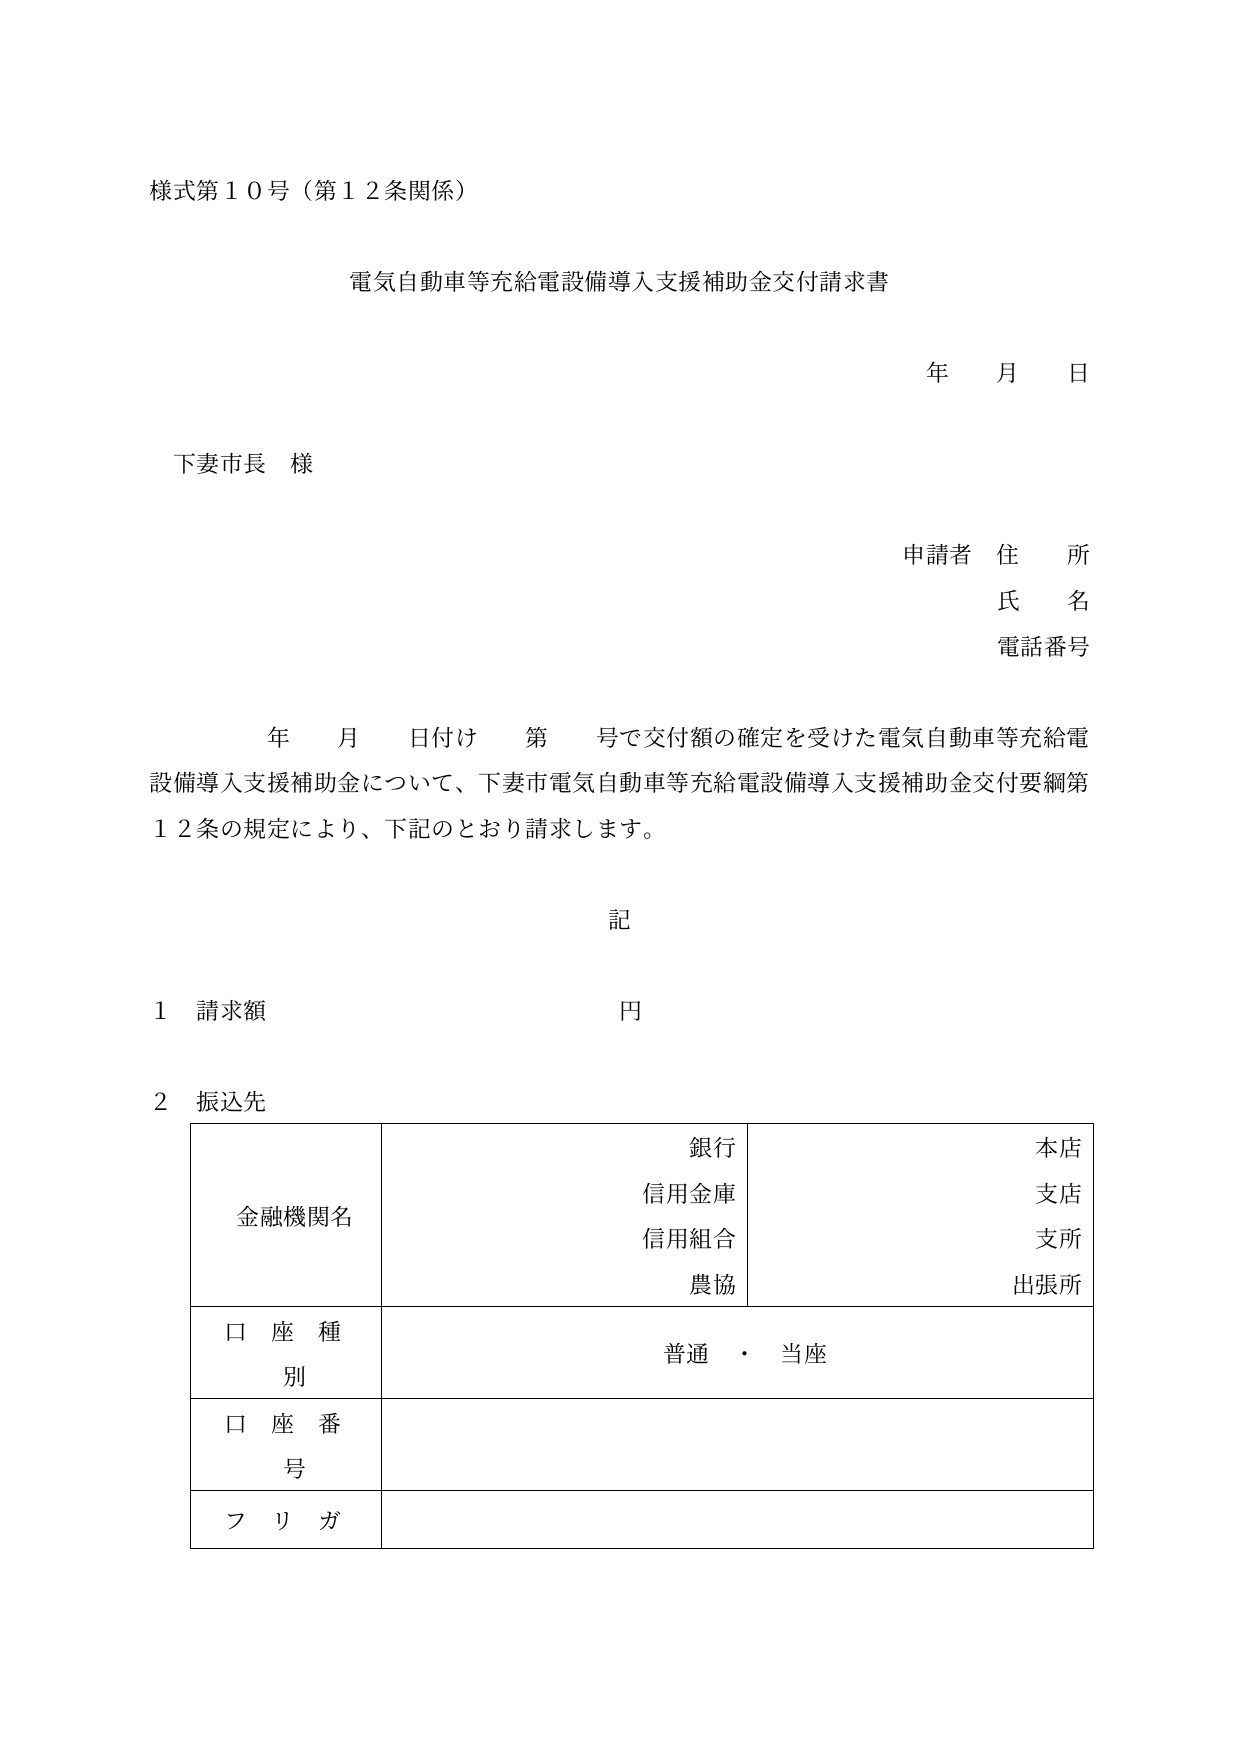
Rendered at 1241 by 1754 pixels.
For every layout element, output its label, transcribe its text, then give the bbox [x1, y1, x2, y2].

text 電話番号 [149, 622, 1091, 668]
text 電気自動車等充給電設備導入支援補助金交付請求書 [149, 258, 1091, 304]
table_cell [382, 1399, 1093, 1490]
text １ 請求額 円 [149, 987, 1091, 1032]
text 年 月 日付け 第 号で交付額の確定を受けた電気自動車等充給電設備導入支援補助金について、下妻市電気自動車等充給電設備導入支援補助金交付要綱第１２条の規定により、下記のとおり請求します。 [149, 713, 1091, 850]
text 申請者 住 所 [149, 531, 1091, 577]
text 氏 名 [149, 577, 1091, 622]
table_cell 口座種別 [191, 1307, 381, 1398]
text 様式第１０号（第１２条関係） [149, 167, 1091, 213]
subtitle 記 [149, 896, 1091, 941]
table_header 本店 支店 支所 出張所 [748, 1124, 1093, 1306]
table_header 金融機関名 [191, 1124, 381, 1306]
text ２ 振込先 [149, 1078, 1091, 1123]
table_cell フリガナ [191, 1491, 381, 1548]
text 下妻市長 様 [149, 440, 1091, 486]
text 年 月 日 [149, 349, 1091, 395]
table_header 銀行 信用金庫 信用組合 農協 [382, 1124, 747, 1306]
table_cell 口座番号 [191, 1399, 381, 1490]
table_cell 普通 ・ 当座 [382, 1307, 1093, 1398]
table_cell [382, 1491, 1093, 1548]
